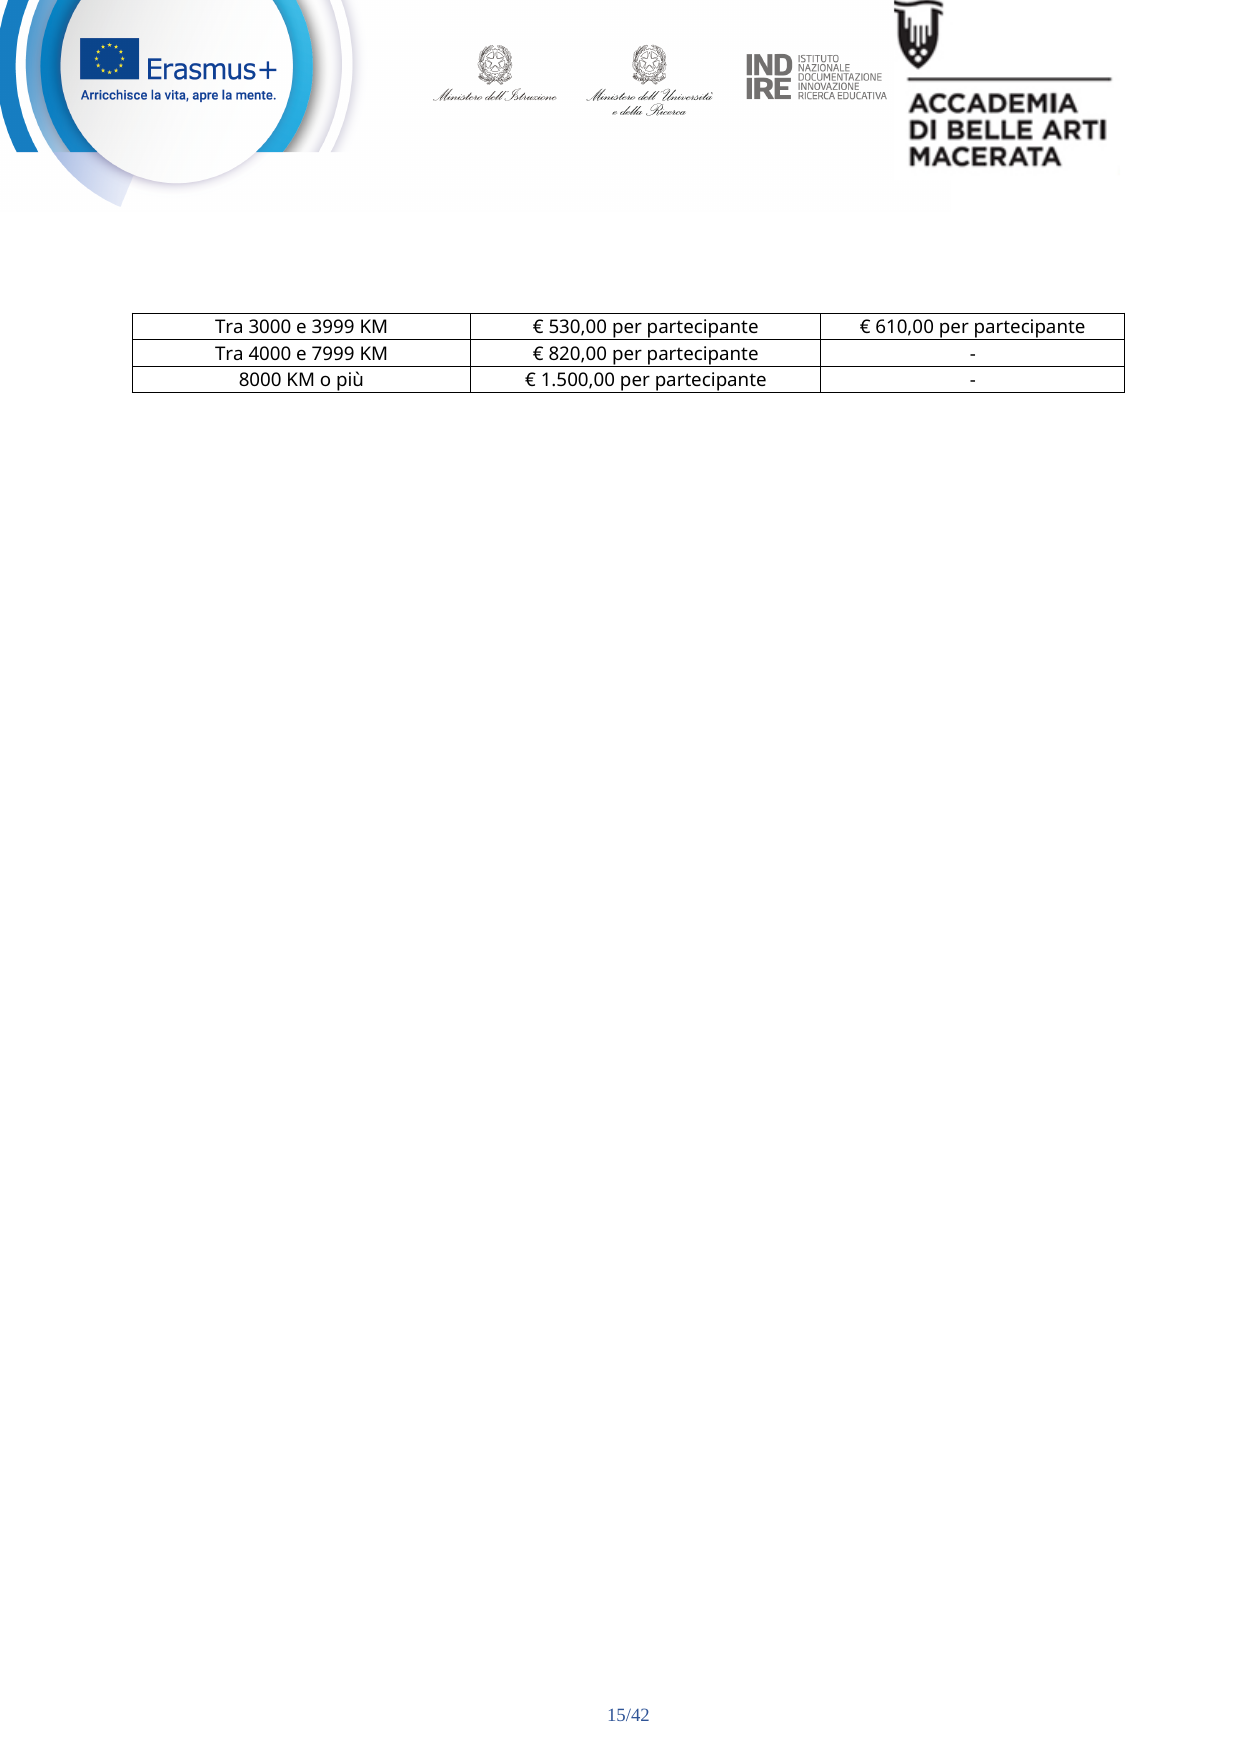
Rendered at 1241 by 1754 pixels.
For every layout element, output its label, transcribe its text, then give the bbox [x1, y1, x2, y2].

table_cell € 1.500,00 per partecipante [471, 367, 820, 392]
table_cell € 530,00 per partecipante [471, 314, 820, 339]
table_cell Tra 4000 e 7999 KM [133, 340, 470, 366]
table_cell Tra 3000 e 3999 KM [133, 314, 470, 339]
table_cell € 610,00 per partecipante [821, 314, 1124, 339]
table_cell - [821, 340, 1124, 366]
table_cell 8000 KM o più [133, 367, 470, 392]
picture [0, 0, 1121, 212]
table_cell - [821, 367, 1124, 392]
table_cell € 820,00 per partecipante [471, 340, 820, 366]
